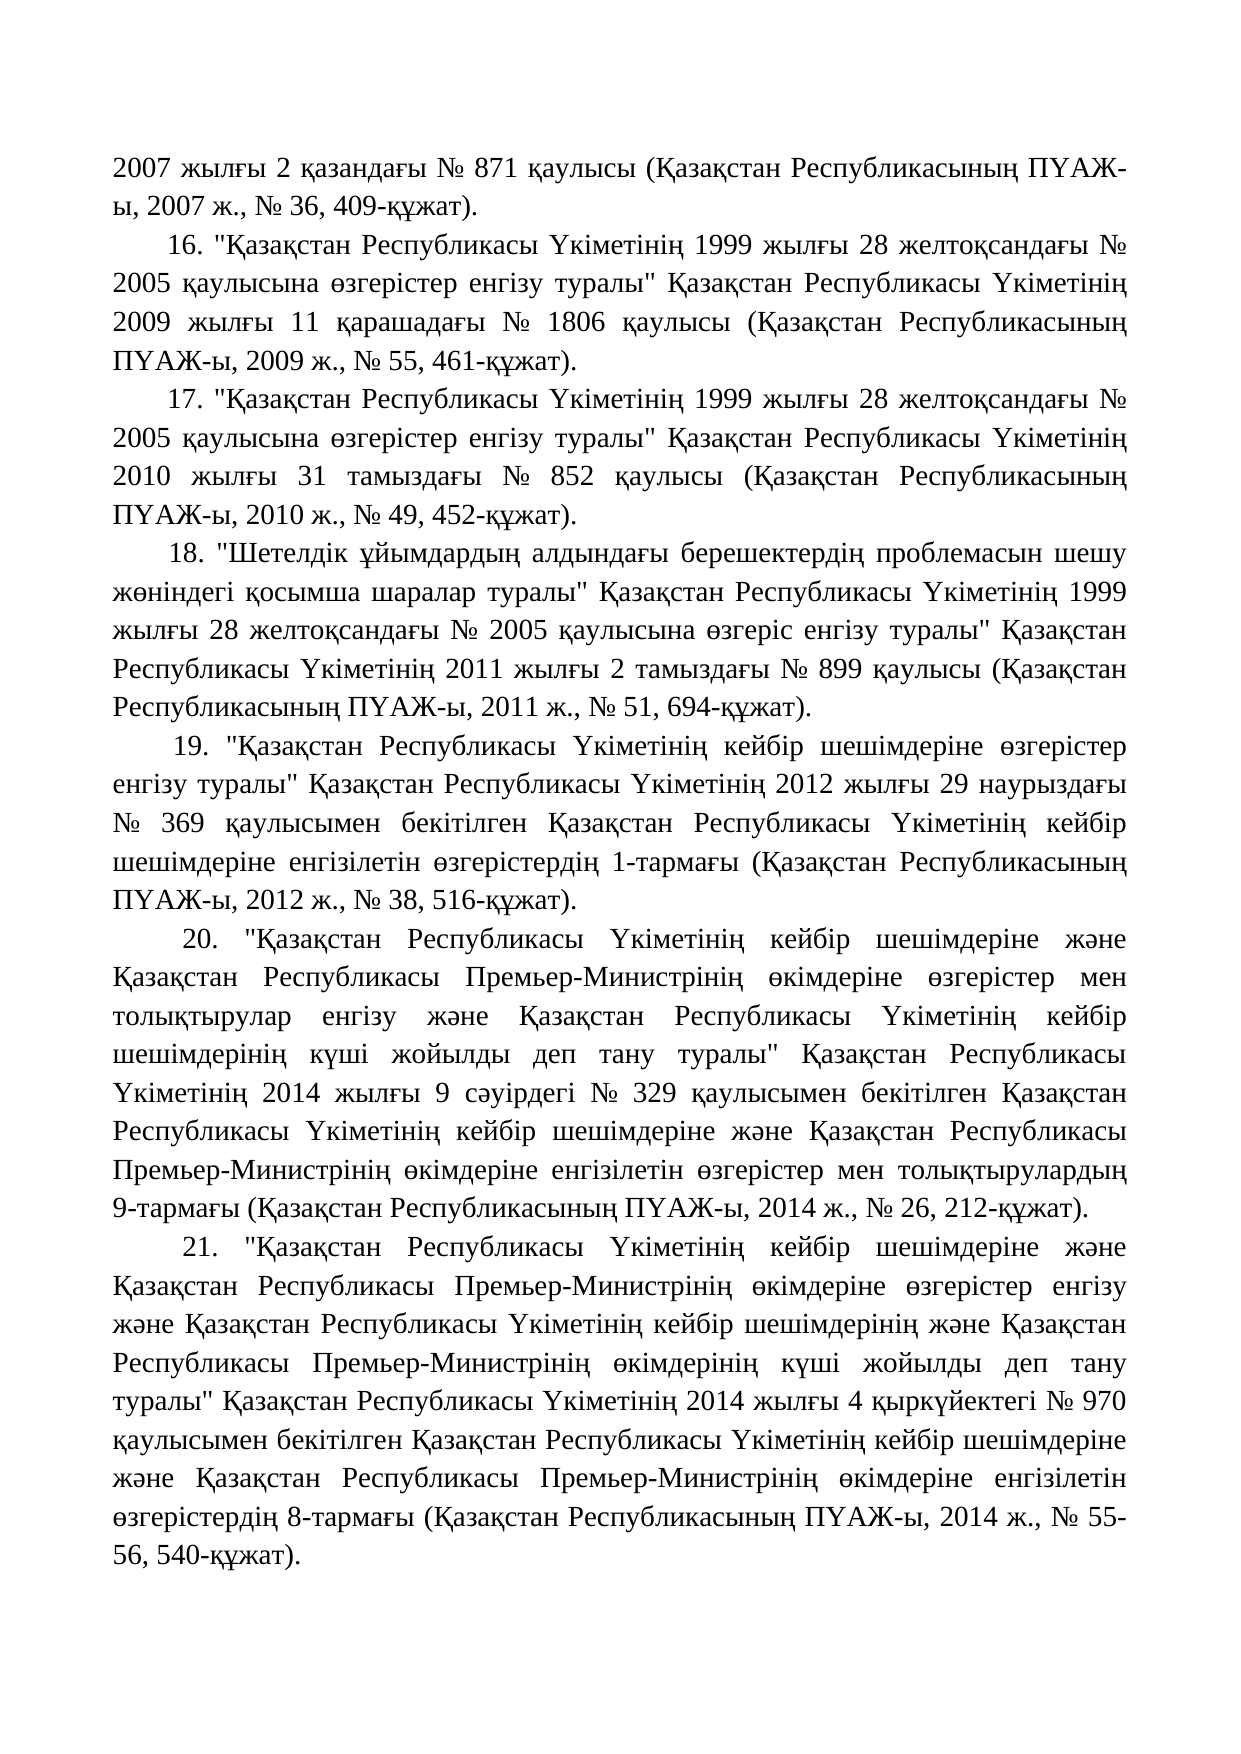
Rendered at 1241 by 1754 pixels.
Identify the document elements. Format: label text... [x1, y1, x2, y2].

text 17. "Қазақстан Республикасы Үкіметінің 1999 жылғы 28 желтоқсандағы № 2005 қаулысына өзгерістер енгізу туралы" Қазақстан Республикасы Үкіметінің 2010 жылғы 31 тамыздағы № 852 қаулысы (Қазақстан Республикасының ПҮАЖ-ы, 2010 ж., № 49, 452-құжат). [112, 381, 1128, 530]
text 21. "Қазақстан Республикасы Үкіметінің кейбір шешімдеріне және Қазақстан Республикасы Премьер-Министрінің өкімдеріне өзгерiстер енгізу және Қазақстан Республикасы Үкіметінің кейбір шешімдерінің және Қазақстан Республикасы Премьер-Министрінің өкімдерінің күші жойылды деп тану туралы" Қазақстан Республикасы Үкіметінің 2014 жылғы 4 қыркүйектегі № 970 қаулысымен бекітілген Қазақстан Республикасы Үкіметінің кейбір шешімдеріне және Қазақстан Республикасы Премьер-Министрінің өкімдеріне енгізілетін өзгерістердің 8-тармағы (Қазақстан Республикасының ПҮАЖ-ы, 2014 ж., № 55-56, 540-құжат). [112, 1229, 1128, 1571]
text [112, 150, 1128, 222]
text 20. "Қазақстан Республикасы Үкіметінің кейбір шешімдеріне және Қазақстан Республикасы Премьер-Министрінің өкімдеріне өзгерiстер мен толықтырулар енгізу және Қазақстан Республикасы Үкіметінің кейбір шешімдерінің күші жойылды деп тану туралы" Қазақстан Республикасы Үкіметінің 2014 жылғы 9 сәуірдегі № 329 қаулысымен бекітілген Қазақстан Республикасы Үкіметінің кейбір шешімдеріне және Қазақстан Республикасы Премьер-Министрінің өкімдеріне енгізілетін өзгерiстер мен толықтырулардың 9-тармағы (Қазақстан Республикасының ПҮАЖ-ы, 2014 ж., № 26, 212-құжат). [112, 921, 1128, 1224]
text 19. "Қазақстан Республикасы Үкіметінің кейбір шешімдеріне өзгерістер енгізу туралы" Қазақстан Республикасы Үкіметінің 2012 жылғы 29 наурыздағы № 369 қаулысымен бекітілген Қазақстан Республикасы Үкіметінің кейбір шешімдеріне енгізілетін өзгерістердің 1-тармағы (Қазақстан Республикасының ПҮАЖ-ы, 2012 ж., № 38, 516-құжат). [112, 728, 1128, 916]
text 16. "Қазақстан Республикасы Үкіметінің 1999 жылғы 28 желтоқсандағы № 2005 қаулысына өзгерістер енгізу туралы" Қазақстан Республикасы Үкіметінің 2009 жылғы 11 қарашадағы № 1806 қаулысы (Қазақстан Республикасының ПҮАЖ-ы, 2009 ж., № 55, 461-құжат). [112, 227, 1128, 376]
text 18. "Шетелдік ұйымдардың алдындағы берешектердің проблемасын шешу жөніндегі қосымша шаралар туралы" Қазақстан Республикасы Үкіметінің 1999 жылғы 28 желтоқсандағы № 2005 қаулысына өзгеріс енгізу туралы" Қазақстан Республикасы Үкіметінің 2011 жылғы 2 тамыздағы № 899 қаулысы (Қазақстан Республикасының ПҮАЖ-ы, 2011 ж., № 51, 694-құжат). [112, 535, 1128, 723]
